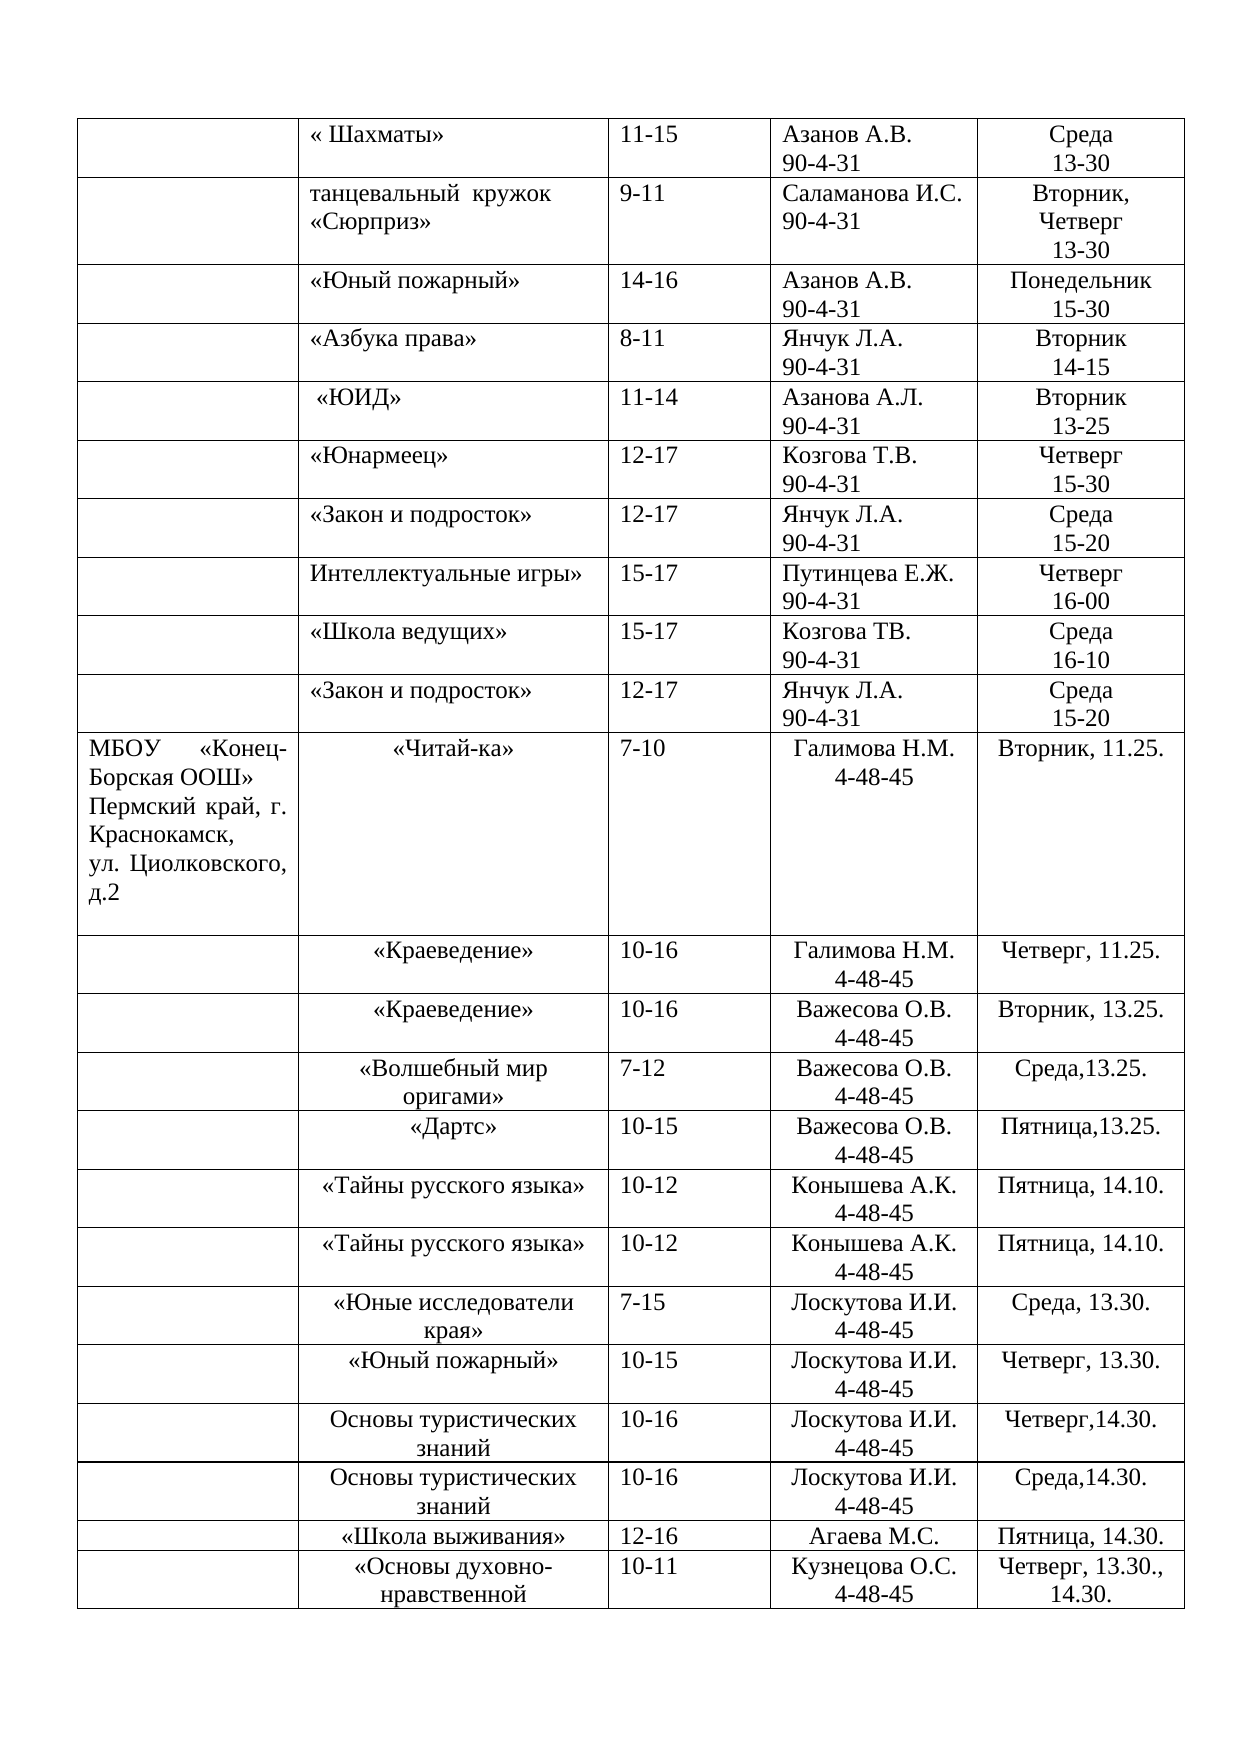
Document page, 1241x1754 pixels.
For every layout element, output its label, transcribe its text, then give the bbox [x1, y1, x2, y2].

table_cell Среда,14.30. [978, 1463, 1184, 1520]
table_cell [78, 1287, 298, 1344]
table_cell Вторник 13-25 [978, 382, 1184, 439]
table_cell Янчук Л.А. 90-4-31 [771, 324, 977, 381]
table_cell [78, 994, 298, 1052]
table_cell Вторник 14-15 [978, 324, 1184, 381]
table_cell Четверг, 11.25. [978, 936, 1184, 993]
table_cell «Тайны русского языка» [299, 1170, 608, 1227]
table_cell Галимова Н.М. 4-48-45 [771, 733, 977, 934]
table_cell «Тайны русского языка» [299, 1228, 608, 1286]
table_cell Среда 13-30 [978, 119, 1184, 177]
table_cell Лоскутова И.И. 4-48-45 [771, 1287, 977, 1344]
table_cell Четверг,14.30. [978, 1404, 1184, 1461]
table_cell Путинцева Е.Ж. 90-4-31 [771, 558, 977, 615]
table_cell Четверг, 13.30. [978, 1345, 1184, 1403]
table_cell [78, 499, 298, 557]
table_cell Основы туристических знаний [299, 1404, 608, 1461]
table_cell Пятница, 14.10. [978, 1228, 1184, 1286]
table_cell Агаева М.С. [771, 1521, 977, 1550]
table_cell Вторник, Четверг 13-30 [978, 178, 1184, 264]
table_cell 10-16 [609, 1463, 770, 1520]
table_cell 10-12 [609, 1170, 770, 1227]
table_cell «Закон и подросток» [299, 499, 608, 557]
table_cell [78, 178, 298, 264]
table_cell «Дартс» [299, 1111, 608, 1169]
table_cell 12-17 [609, 441, 770, 498]
table_cell « Шахматы» [299, 119, 608, 177]
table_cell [978, 1551, 1184, 1608]
table_cell «Волшебный мир оригами» [299, 1053, 608, 1110]
table_cell [78, 558, 298, 615]
table_cell «Краеведение» [299, 994, 608, 1052]
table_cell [299, 1551, 608, 1608]
table_cell [78, 382, 298, 439]
table_cell Пятница, 14.10. [978, 1170, 1184, 1227]
table_cell Важесова О.В. 4-48-45 [771, 1111, 977, 1169]
table_cell танцевальный кружок «Сюрприз» [299, 178, 608, 264]
table_cell [78, 616, 298, 674]
table_cell Саламанова И.С. 90-4-31 [771, 178, 977, 264]
table_cell «Читай-ка» [299, 733, 608, 934]
table_cell «Школа выживания» [299, 1521, 608, 1550]
table_cell Вторник, 11.25. [978, 733, 1184, 934]
table_cell Козгова ТВ. 90-4-31 [771, 616, 977, 674]
table_cell «ЮИД» [299, 382, 608, 439]
table_cell 9-11 [609, 178, 770, 264]
table_cell МБОУ «Конец-Борская ООШ» Пермский край, г. Краснокамск, ул. Циолковского, д.2 [78, 733, 298, 934]
table_cell Понедельник 15-30 [978, 265, 1184, 322]
table_cell Лоскутова И.И. 4-48-45 [771, 1463, 977, 1520]
table_cell [78, 675, 298, 732]
table_cell Конышева А.К. 4-48-45 [771, 1170, 977, 1227]
table_cell [78, 1228, 298, 1286]
table_cell Козгова Т.В. 90-4-31 [771, 441, 977, 498]
table_cell Интеллектуальные игры» [299, 558, 608, 615]
table_cell Пятница, 14.30. [978, 1521, 1184, 1550]
table_cell 10-15 [609, 1111, 770, 1169]
table_cell Азанова А.Л. 90-4-31 [771, 382, 977, 439]
table_cell Среда 16-10 [978, 616, 1184, 674]
table_cell «Юный пожарный» [299, 265, 608, 322]
table_cell Конышева А.К. 4-48-45 [771, 1228, 977, 1286]
table_cell [78, 1463, 298, 1520]
table_cell Среда 15-20 [978, 675, 1184, 732]
table_cell [78, 936, 298, 993]
table_cell [78, 265, 298, 322]
table_cell 10-11 [609, 1551, 770, 1608]
table_cell Среда, 13.30. [978, 1287, 1184, 1344]
table_cell Янчук Л.А. 90-4-31 [771, 675, 977, 732]
table_cell [78, 1111, 298, 1169]
table_cell [78, 119, 298, 177]
table_cell 8-11 [609, 324, 770, 381]
table_cell «Юный пожарный» [299, 1345, 608, 1403]
table_cell Лоскутова И.И. 4-48-45 [771, 1345, 977, 1403]
table_cell 10-15 [609, 1345, 770, 1403]
table_cell Основы туристических знаний [299, 1463, 608, 1520]
table_cell Среда,13.25. [978, 1053, 1184, 1110]
table_cell «Юнармеец» [299, 441, 608, 498]
table_cell Галимова Н.М. 4-48-45 [771, 936, 977, 993]
table_cell 12-17 [609, 675, 770, 732]
table_cell 15-17 [609, 616, 770, 674]
table_cell [78, 1551, 298, 1608]
table_cell 12-17 [609, 499, 770, 557]
table_cell [78, 441, 298, 498]
table_cell Важесова О.В. 4-48-45 [771, 1053, 977, 1110]
table_cell Янчук Л.А. 90-4-31 [771, 499, 977, 557]
table_cell 15-17 [609, 558, 770, 615]
table_cell 10-16 [609, 936, 770, 993]
table_cell «Азбука права» [299, 324, 608, 381]
table_cell 12-16 [609, 1521, 770, 1550]
table_cell 14-16 [609, 265, 770, 322]
table_cell [78, 1404, 298, 1461]
table_cell [78, 1053, 298, 1110]
table_cell 7-12 [609, 1053, 770, 1110]
table_cell [78, 1345, 298, 1403]
table_cell [78, 324, 298, 381]
table_cell 10-16 [609, 1404, 770, 1461]
table_cell Лоскутова И.И. 4-48-45 [771, 1404, 977, 1461]
table_cell 11-15 [609, 119, 770, 177]
table_cell Азанов А.В. 90-4-31 [771, 119, 977, 177]
table_cell «Школа ведущих» [299, 616, 608, 674]
table_cell Среда 15-20 [978, 499, 1184, 557]
table_cell «Юные исследователи края» [299, 1287, 608, 1344]
table_cell 11-14 [609, 382, 770, 439]
table_cell Вторник, 13.25. [978, 994, 1184, 1052]
table_cell Азанов А.В. 90-4-31 [771, 265, 977, 322]
table_cell «Закон и подросток» [299, 675, 608, 732]
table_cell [771, 1551, 977, 1608]
table_cell 10-16 [609, 994, 770, 1052]
table_cell 10-12 [609, 1228, 770, 1286]
table_cell 7-10 [609, 733, 770, 934]
table_cell 7-15 [609, 1287, 770, 1344]
table_cell [78, 1521, 298, 1550]
table_cell [78, 1170, 298, 1227]
table_cell Четверг 16-00 [978, 558, 1184, 615]
table_cell «Краеведение» [299, 936, 608, 993]
table_cell Пятница,13.25. [978, 1111, 1184, 1169]
table_cell Четверг 15-30 [978, 441, 1184, 498]
table_cell Важесова О.В. 4-48-45 [771, 994, 977, 1052]
